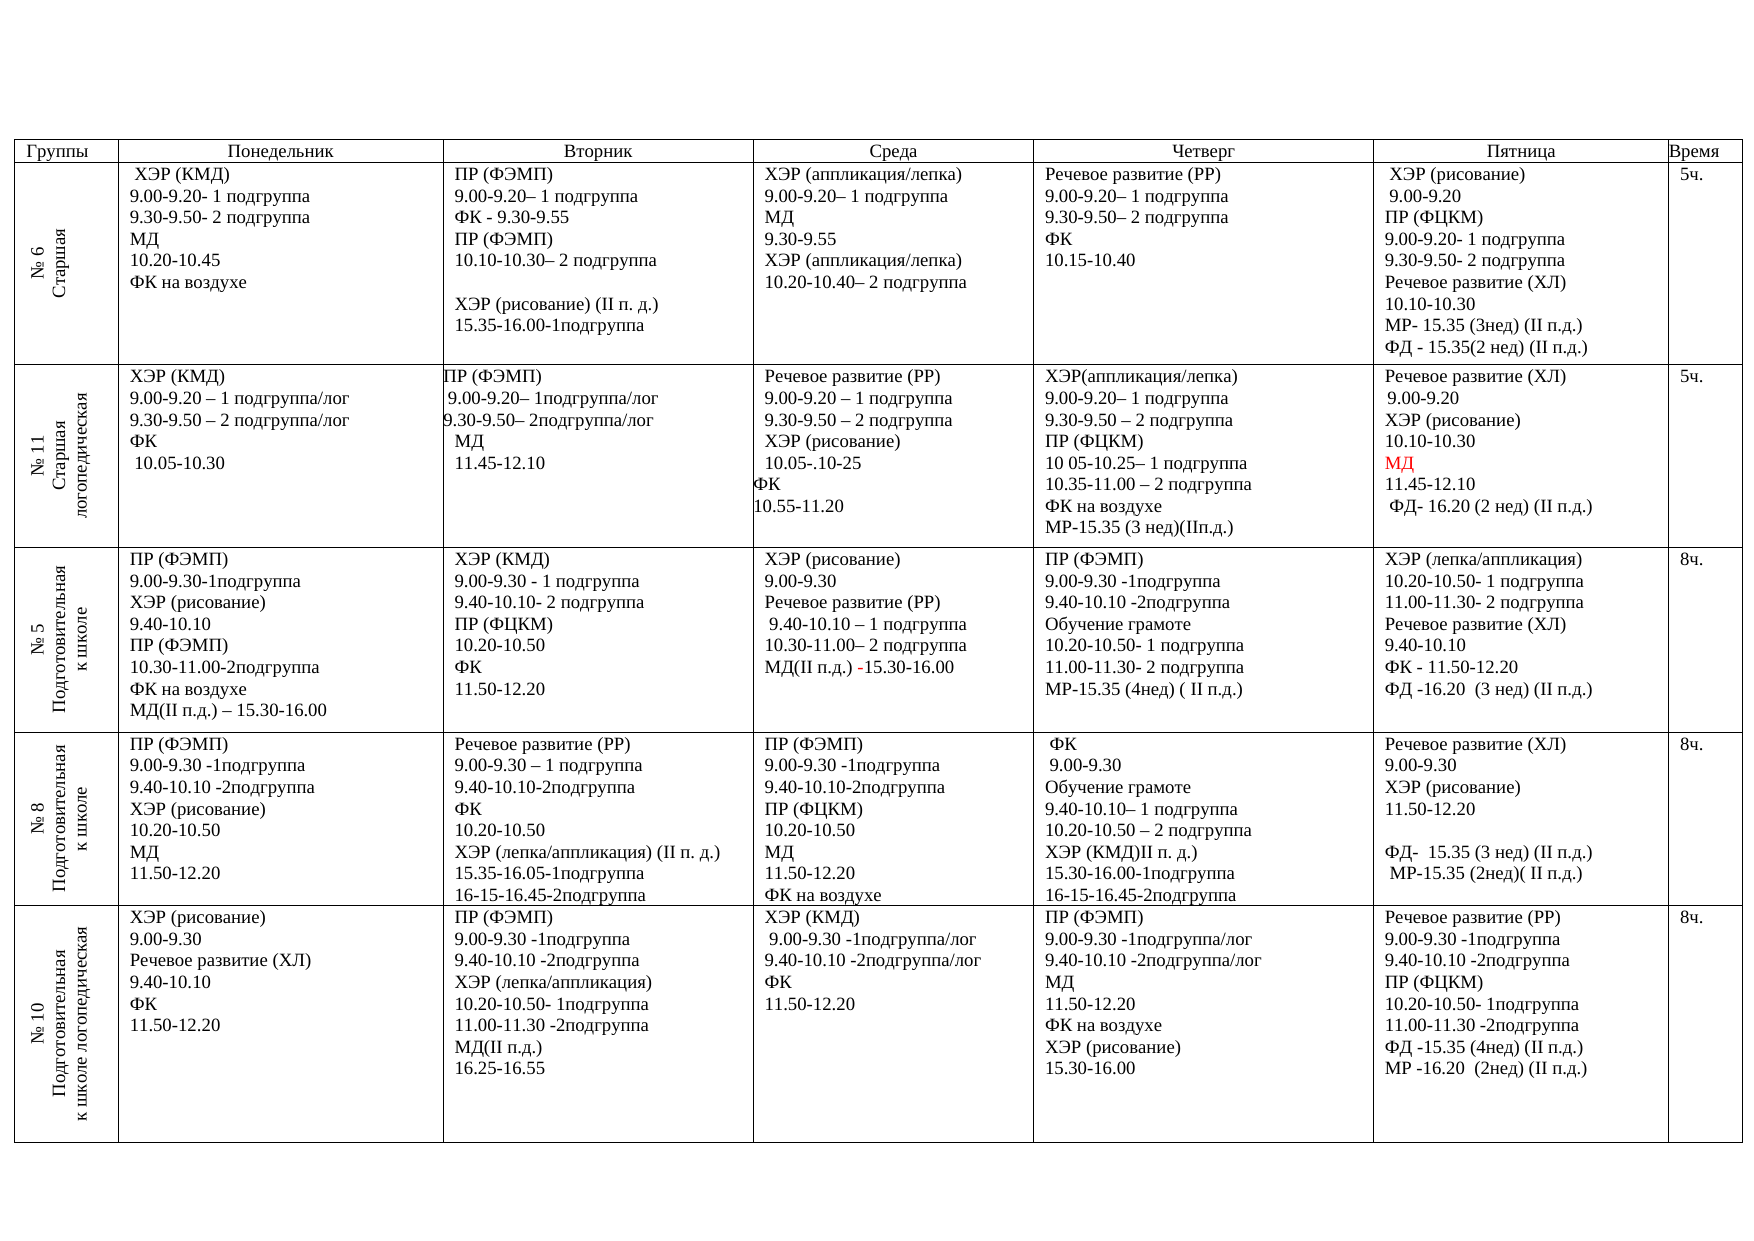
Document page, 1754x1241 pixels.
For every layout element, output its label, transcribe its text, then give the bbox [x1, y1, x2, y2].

table_cell 5ч. [1669, 365, 1742, 547]
table_cell Речевое развитие (РР) 9.00-9.20 – 1 подгруппа 9.30-9.50 – 2 подгруппа ХЭР (рисование) 10.05-.10-25 ФК 10.55-11.20 [754, 365, 1033, 547]
table_cell 5ч. [1669, 163, 1742, 364]
table_cell ПР (ФЭМП) 9.00-9.30 -1подгруппа 9.40-10.10 -2подгруппа Обучение грамоте 10.20-10.50- 1 подгруппа 11.00-11.30- 2 подгруппа МР-15.35 (4нед) ( II п.д.) [1034, 548, 1373, 732]
table_cell ХЭР(аппликация/лепка) 9.00-9.20– 1 подгруппа 9.30-9.50 – 2 подгруппа ПР (ФЦКМ) 10 05-10.25– 1 подгруппа 10.35-11.00 – 2 подгруппа ФК на воздухе МР-15.35 (3 нед)(IIп.д.) [1034, 365, 1373, 547]
table_cell Речевое развитие (РР) 9.00-9.30 -1подгруппа 9.40-10.10 -2подгруппа ПР (ФЦКМ) 10.20-10.50- 1подгруппа 11.00-11.30 -2подгруппа ФД -15.35 (4нед) (II п.д.) МР -16.20 (2нед) (II п.д.) [1374, 906, 1668, 1142]
table_cell Речевое развитие (РР) 9.00-9.30 – 1 подгруппа 9.40-10.10-2подгруппа ФК 10.20-10.50 ХЭР (лепка/аппликация) (II п. д.) 15.35-16.05-1подгруппа 16-15-16.45-2подгруппа [444, 733, 753, 905]
table_cell № 11 Старшая логопедическая [15, 365, 118, 547]
table_cell ХЭР (КМД) 9.00-9.30 - 1 подгруппа 9.40-10.10- 2 подгруппа ПР (ФЦКМ) 10.20-10.50 ФК 11.50-12.20 [444, 548, 753, 732]
table_cell ПР (ФЭМП) 9.00-9.30 -1подгруппа 9.40-10.10 -2подгруппа ХЭР (рисование) 10.20-10.50 МД 11.50-12.20 [119, 733, 443, 905]
table_cell 8ч. [1669, 548, 1742, 732]
table_header Вторник [444, 140, 753, 162]
table_header Понедельник [119, 140, 443, 162]
table_cell 8ч. [1669, 733, 1742, 905]
table_cell ХЭР (КМД) 9.00-9.20- 1 подгруппа 9.30-9.50- 2 подгруппа МД 10.20-10.45 ФК на воздухе [119, 163, 443, 364]
table_header Четверг [1034, 140, 1373, 162]
table_cell ПР (ФЭМП) 9.00-9.20– 1подгруппа/лог 9.30-9.50– 2подгруппа/лог МД 11.45-12.10 [444, 365, 753, 547]
table_header Пятница [1374, 140, 1668, 162]
table_cell ХЭР (КМД) 9.00-9.20 – 1 подгруппа/лог 9.30-9.50 – 2 подгруппа/лог ФК 10.05-10.30 [119, 365, 443, 547]
table_header Группы [15, 140, 118, 162]
table_cell ХЭР (рисование) 9.00-9.30 Речевое развитие (РР) 9.40-10.10 – 1 подгруппа 10.30-11.00– 2 подгруппа МД(II п.д.) -15.30-16.00 [754, 548, 1033, 732]
table_header Время [1669, 140, 1742, 162]
table_cell ХЭР (рисование) 9.00-9.30 Речевое развитие (ХЛ) 9.40-10.10 ФК 11.50-12.20 [119, 906, 443, 1142]
table_cell № 6 Старшая [15, 163, 118, 364]
table_cell ХЭР (аппликация/лепка) 9.00-9.20– 1 подгруппа МД 9.30-9.55 ХЭР (аппликация/лепка) 10.20-10.40– 2 подгруппа [754, 163, 1033, 364]
table_cell 8ч. [1669, 906, 1742, 1142]
table_cell ПР (ФЭМП) 9.00-9.30-1подгруппа ХЭР (рисование) 9.40-10.10 ПР (ФЭМП) 10.30-11.00-2подгруппа ФК на воздухе МД(II п.д.) – 15.30-16.00 [119, 548, 443, 732]
table_cell Речевое развитие (ХЛ) 9.00-9.20 ХЭР (рисование) 10.10-10.30 МД 11.45-12.10 ФД- 16.20 (2 нед) (II п.д.) [1374, 365, 1668, 547]
table_cell ПР (ФЭМП) 9.00-9.20– 1 подгруппа ФК - 9.30-9.55 ПР (ФЭМП) 10.10-10.30– 2 подгруппа ХЭР (рисование) (II п. д.) 15.35-16.00-1подгруппа [444, 163, 753, 364]
table_cell Речевое развитие (ХЛ) 9.00-9.30 ХЭР (рисование) 11.50-12.20 ФД- 15.35 (3 нед) (II п.д.) МР-15.35 (2нед)( II п.д.) [1374, 733, 1668, 905]
table_cell ПР (ФЭМП) 9.00-9.30 -1подгруппа 9.40-10.10-2подгруппа ПР (ФЦКМ) 10.20-10.50 МД 11.50-12.20 ФК на воздухе [754, 733, 1033, 905]
table_cell № 5 Подготовительная к школе [15, 548, 118, 732]
table_cell Речевое развитие (РР) 9.00-9.20– 1 подгруппа 9.30-9.50– 2 подгруппа ФК 10.15-10.40 [1034, 163, 1373, 364]
table_cell ФК 9.00-9.30 Обучение грамоте 9.40-10.10– 1 подгруппа 10.20-10.50 – 2 подгруппа ХЭР (КМД)II п. д.) 15.30-16.00-1подгруппа 16-15-16.45-2подгруппа [1034, 733, 1373, 905]
table_cell ХЭР (лепка/аппликация) 10.20-10.50- 1 подгруппа 11.00-11.30- 2 подгруппа Речевое развитие (ХЛ) 9.40-10.10 ФК - 11.50-12.20 ФД -16.20 (3 нед) (II п.д.) [1374, 548, 1668, 732]
table_cell № 8 Подготовительная к школе [15, 733, 118, 905]
table_cell ПР (ФЭМП) 9.00-9.30 -1подгруппа 9.40-10.10 -2подгруппа ХЭР (лепка/аппликация) 10.20-10.50- 1подгруппа 11.00-11.30 -2подгруппа МД(II п.д.) 16.25-16.55 [444, 906, 753, 1142]
table_cell ХЭР (рисование) 9.00-9.20 ПР (ФЦКМ) 9.00-9.20- 1 подгруппа 9.30-9.50- 2 подгруппа Речевое развитие (ХЛ) 10.10-10.30 МР- 15.35 (3нед) (II п.д.) ФД - 15.35(2 нед) (II п.д.) [1374, 163, 1668, 364]
table_header Среда [754, 140, 1033, 162]
table_cell № 10 Подготовительная к школе логопедическая [15, 906, 118, 1142]
table_cell ХЭР (КМД) 9.00-9.30 -1подгруппа/лог 9.40-10.10 -2подгруппа/лог ФК 11.50-12.20 [754, 906, 1033, 1142]
table_cell ПР (ФЭМП) 9.00-9.30 -1подгруппа/лог 9.40-10.10 -2подгруппа/лог МД 11.50-12.20 ФК на воздухе ХЭР (рисование) 15.30-16.00 [1034, 906, 1373, 1142]
